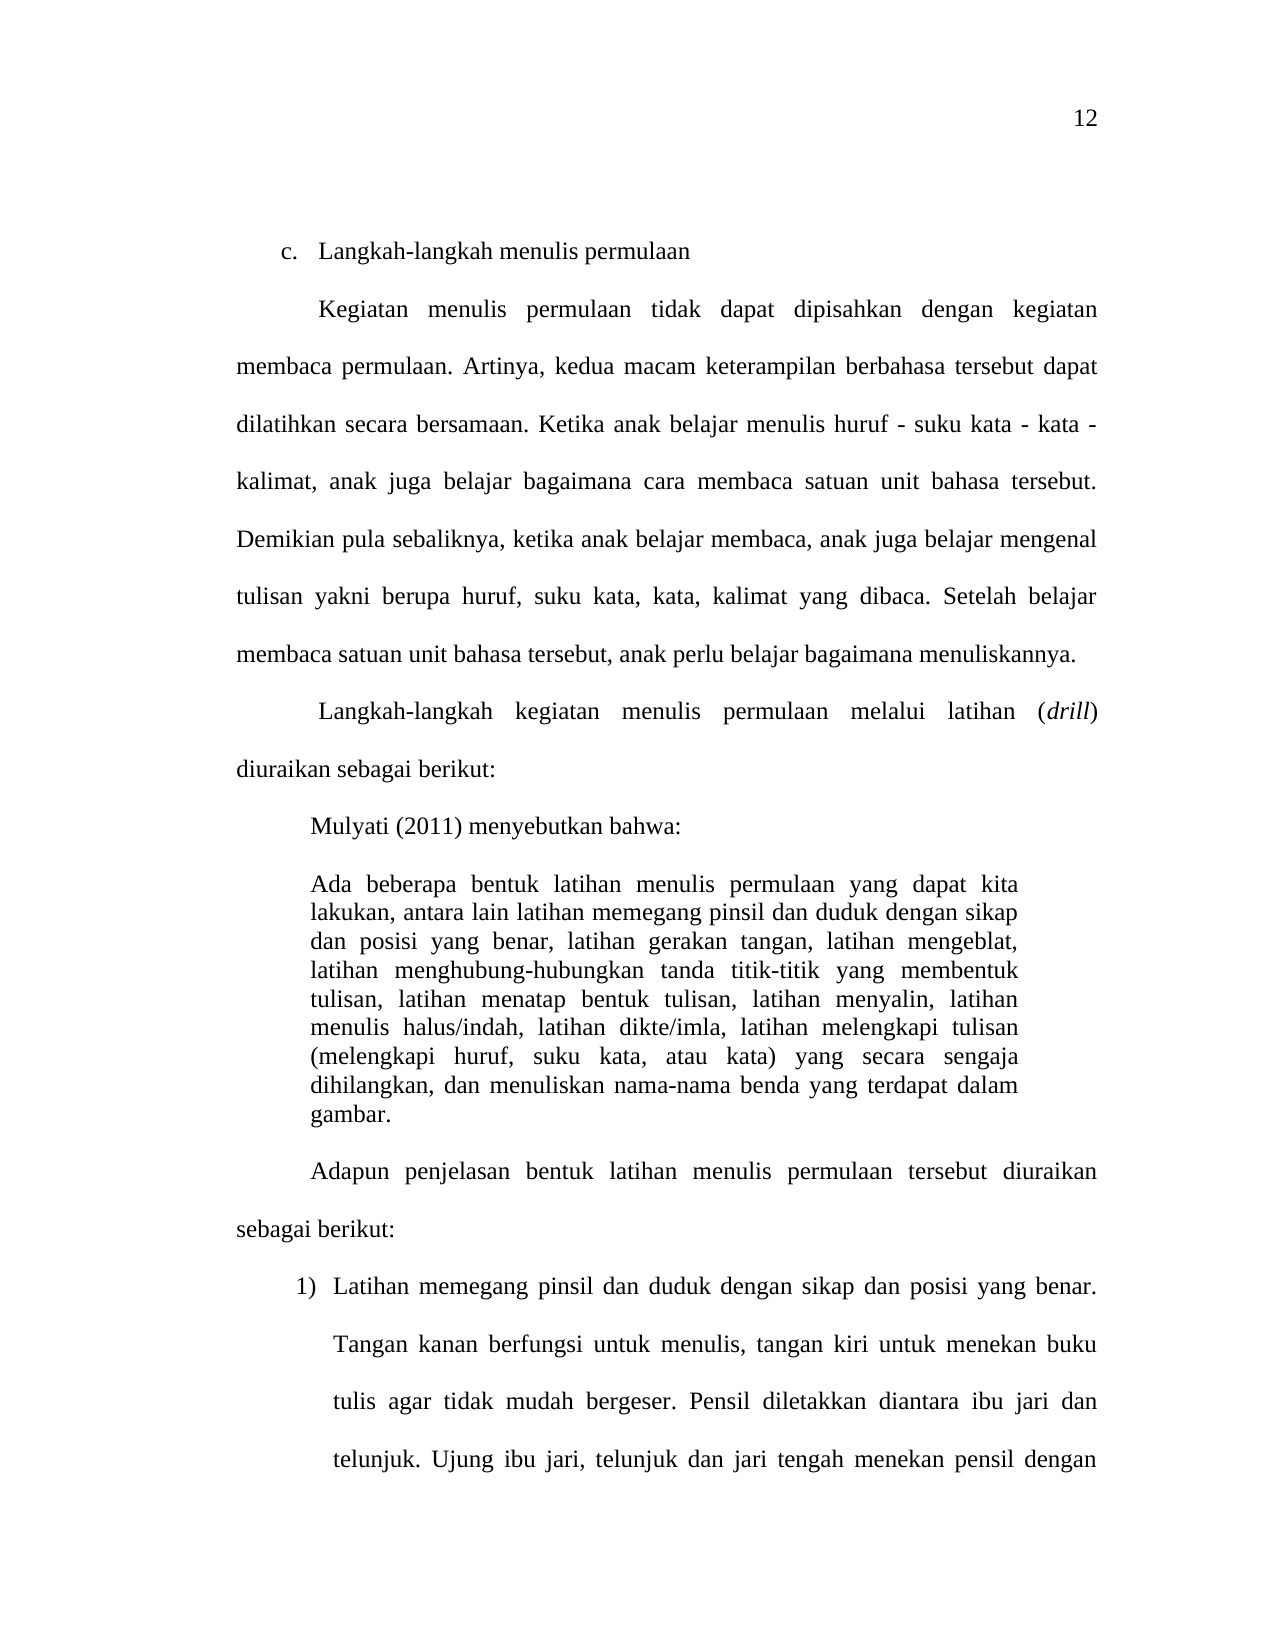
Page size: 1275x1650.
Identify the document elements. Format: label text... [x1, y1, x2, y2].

list Langkah-langkah menulis permulaan [281, 236, 1098, 265]
list Langkah-langkah kegiatan menulis permulaan melalui latihan (drill) diuraikan sebagai berikut: [236, 696, 1098, 782]
list Kegiatan menulis permulaan tidak dapat dipisahkan dengan kegiatan membaca permulaan. Artinya, kedua macam keterampilan berbahasa tersebut dapat dilatihkan secara bersamaan. Ketika anak belajar menulis huruf - suku kata - kata - kalimat, anak juga belajar bagaimana cara membaca satuan unit bahasa tersebut. Demikian pula sebaliknya, ketika anak belajar membaca, anak juga belajar mengenal tulisan yakni berupa huruf, suku kata, kata, kalimat yang dibaca. Setelah belajar membaca satuan unit bahasa tersebut, anak perlu belajar bagaimana menuliskannya. [236, 294, 1098, 667]
list Adapun penjelasan bentuk latihan menulis permulaan tersebut diuraikan sebagai berikut: [236, 1156, 1098, 1242]
text Mulyati (2011) menyebutkan bahwa: [287, 811, 1098, 840]
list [295, 1271, 1098, 1472]
list Ada beberapa bentuk latihan menulis permulaan yang dapat kita lakukan, antara lain latihan memegang pinsil dan duduk dengan sikap dan posisi yang benar, latihan gerakan tangan, latihan mengeblat, latihan menghubung-hubungkan tanda titik-titik yang membentuk tulisan, latihan menatap bentuk tulisan, latihan menyalin, latihan menulis halus/indah, latihan dikte/imla, latihan melengkapi tulisan (melengkapi huruf, suku kata, atau kata) yang secara sengaja dihilangkan, dan menuliskan nama-nama benda yang terdapat dalam gambar. [310, 869, 1019, 1127]
